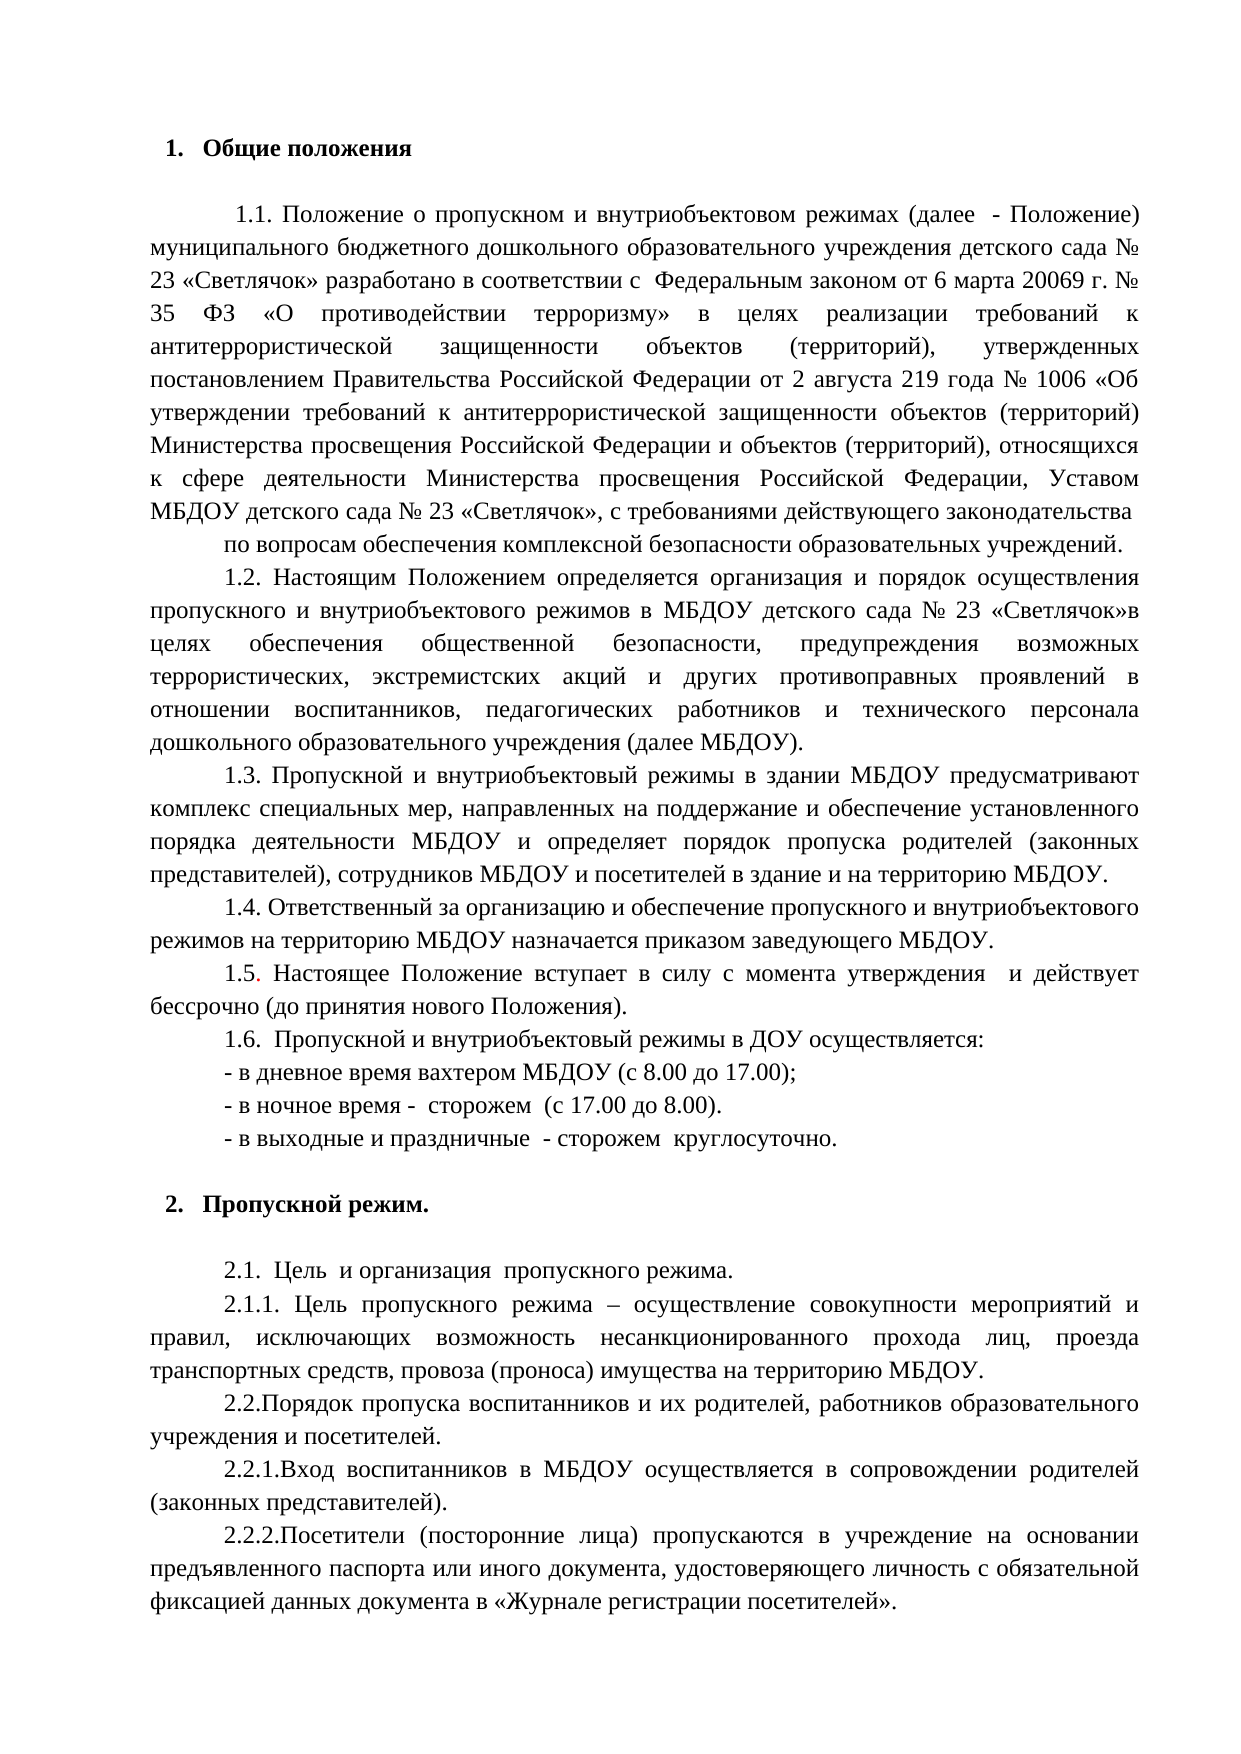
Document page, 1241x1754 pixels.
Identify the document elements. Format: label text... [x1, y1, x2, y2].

text - в дневное время вахтером МБДОУ (с 8.00 до 17.00); [224, 1057, 1140, 1086]
text 1.5. Настоящее Положение вступает в силу с момента утверждения и действует бессрочно (до принятия нового Положения). [150, 958, 1140, 1020]
text 1.3. Пропускной и внутриобъектовый режимы в здании МБДОУ предусматривают комплекс специальных мер, направленных на поддержание и обеспечение установленного порядка деятельности МБДОУ и определяет порядок пропуска родителей (законных представителей), сотрудников МБДОУ и посетителей в здание и на территорию МБДОУ. [150, 760, 1140, 888]
text 2.1.1. Цель пропускного режима – осуществление совокупности мероприятий и правил, исключающих возможность несанкционированного прохода лиц, проезда транспортных средств, провоза (проноса) имущества на территорию МБДОУ. [150, 1289, 1140, 1383]
list Общие положения [165, 133, 1140, 162]
text 2.2.2.Посетители (посторонние лица) пропускаются в учреждение на основании предъявленного паспорта или иного документа, удостоверяющего личность с обязательной фиксацией данных документа в «Журнале регистрации посетителей». [150, 1520, 1140, 1614]
list Пропускной режим. [165, 1189, 1140, 1218]
text 2.2.1.Вход воспитанников в МБДОУ осуществляется в сопровождении родителей (законных представителей). [150, 1454, 1140, 1516]
text 1.6. Пропускной и внутриобъектовый режимы в ДОУ осуществляется: [150, 1024, 1140, 1053]
text 1.4. Ответственный за организацию и обеспечение пропускного и внутриобъектового режимов на территорию МБДОУ назначается приказом заведующего МБДОУ. [150, 892, 1140, 954]
text 1.1. Положение о пропускном и внутриобъектовом режимах (далее - Положение) муниципального бюджетного дошкольного образовательного учреждения детского сада № 23 «Светлячок» разработано в соответствии с Федеральным законом от 6 марта 20069 г. № 35 ФЗ «О противодействии терроризму» в целях реализации требований к антитеррористической защищенности объектов (территорий), утвержденных постановлением Правительства Российской Федерации от 2 августа 219 года № 1006 «Об утверждении требований к антитеррористической защищенности объектов (территорий) Министерства просвещения Российской Федерации и объектов (территорий), относящихся к сфере деятельности Министерства просвещения Российской Федерации, Уставом МБДОУ детского сада № 23 «Светлячок», с требованиями действующего законодательства по вопросам обеспечения комплексной безопасности образовательных учреждений. [150, 199, 1140, 558]
text 2.1. Цель и организация пропускного режима. [150, 1256, 1140, 1284]
text - в выходные и праздничные - сторожем круглосуточно. [224, 1123, 1140, 1152]
text 2.2.Порядок пропуска воспитанников и их родителей, работников образовательного учреждения и посетителей. [150, 1388, 1140, 1449]
text - в ночное время - сторожем (с 17.00 до 8.00). [224, 1091, 1140, 1119]
text 1.2. Настоящим Положением определяется организация и порядок осуществления пропускного и внутриобъектового режимов в МБДОУ детского сада № 23 «Светлячок»в целях обеспечения общественной безопасности, предупреждения возможных террористических, экстремистских акций и других противоправных проявлений в отношении воспитанников, педагогических работников и технического персонала дошкольного образовательного учреждения (далее МБДОУ). [150, 562, 1140, 756]
